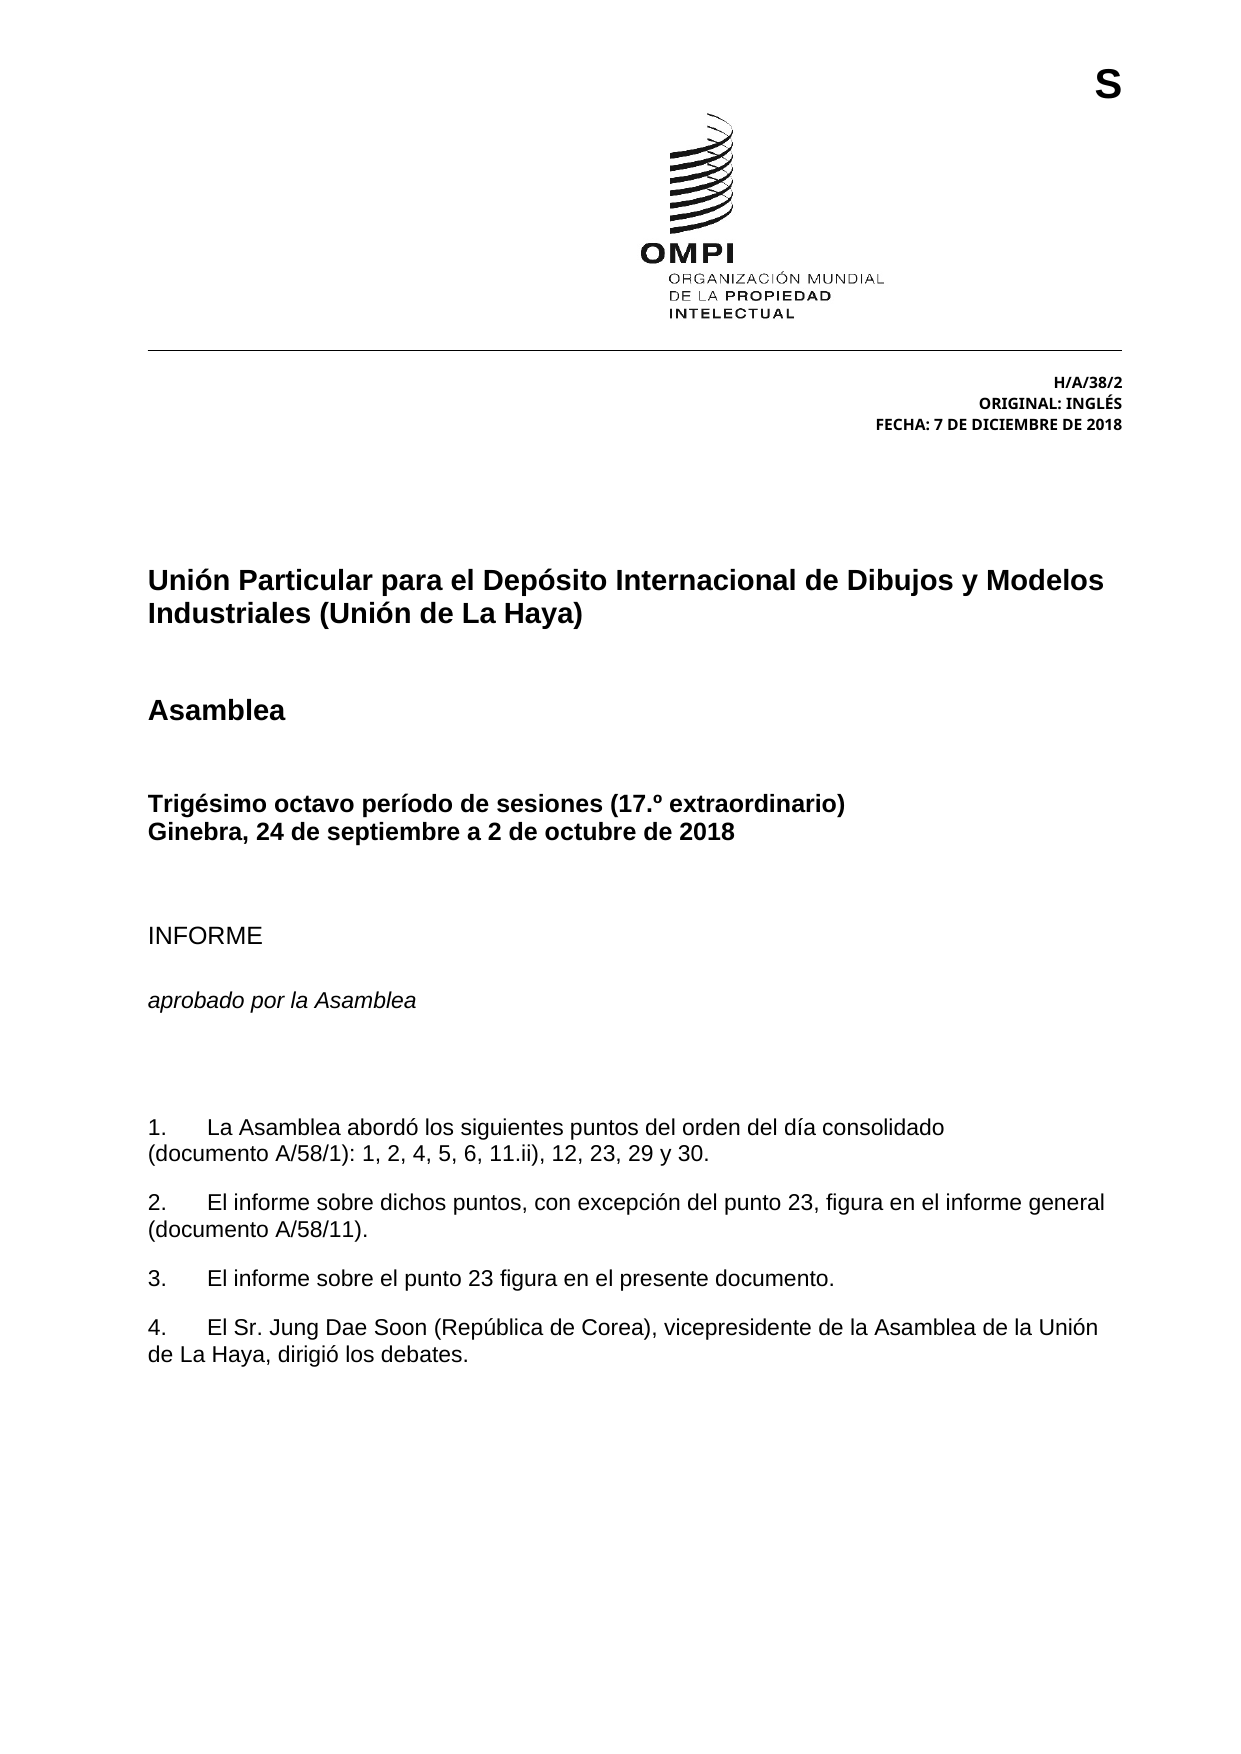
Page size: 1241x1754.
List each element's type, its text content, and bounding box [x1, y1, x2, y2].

text La Asamblea abordó los siguientes puntos del orden del día consolidado (documento A/58/1): 1, 2, 4, 5, 6, 11.ii), 12, 23, 29 y 30. [148, 1114, 1122, 1166]
text informe [148, 921, 1122, 950]
text Trigésimo octavo período de sesiones (17.º extraordinario) Ginebra, 24 de septiembre a 2 de octubre de 2018 [148, 788, 1122, 846]
text El Sr. Jung Dae Soon (República de Corea), vicepresidente de la Asamblea de la Unión de La Haya, dirigió los debates. [148, 1314, 1122, 1367]
text aprobado por la Asamblea [148, 987, 1122, 1014]
subtitle Asamblea [148, 692, 1122, 726]
subtitle Unión Particular para el Depósito Internacional de Dibujos y Modelos Industriales (Unión de La Haya) [148, 563, 1122, 630]
text H/A/38/2 [148, 351, 1122, 393]
picture [626, 107, 931, 325]
text S [148, 59, 1122, 107]
text El informe sobre dichos puntos, con excepción del punto 23, figura en el informe general (documento A/58/11). [148, 1189, 1122, 1242]
text ORIGINAL: Inglés [148, 393, 1122, 414]
text El informe sobre el punto 23 figura en el presente documento. [148, 1265, 1122, 1291]
text Fecha: 7 de diciembre de 2018 [148, 414, 1122, 435]
